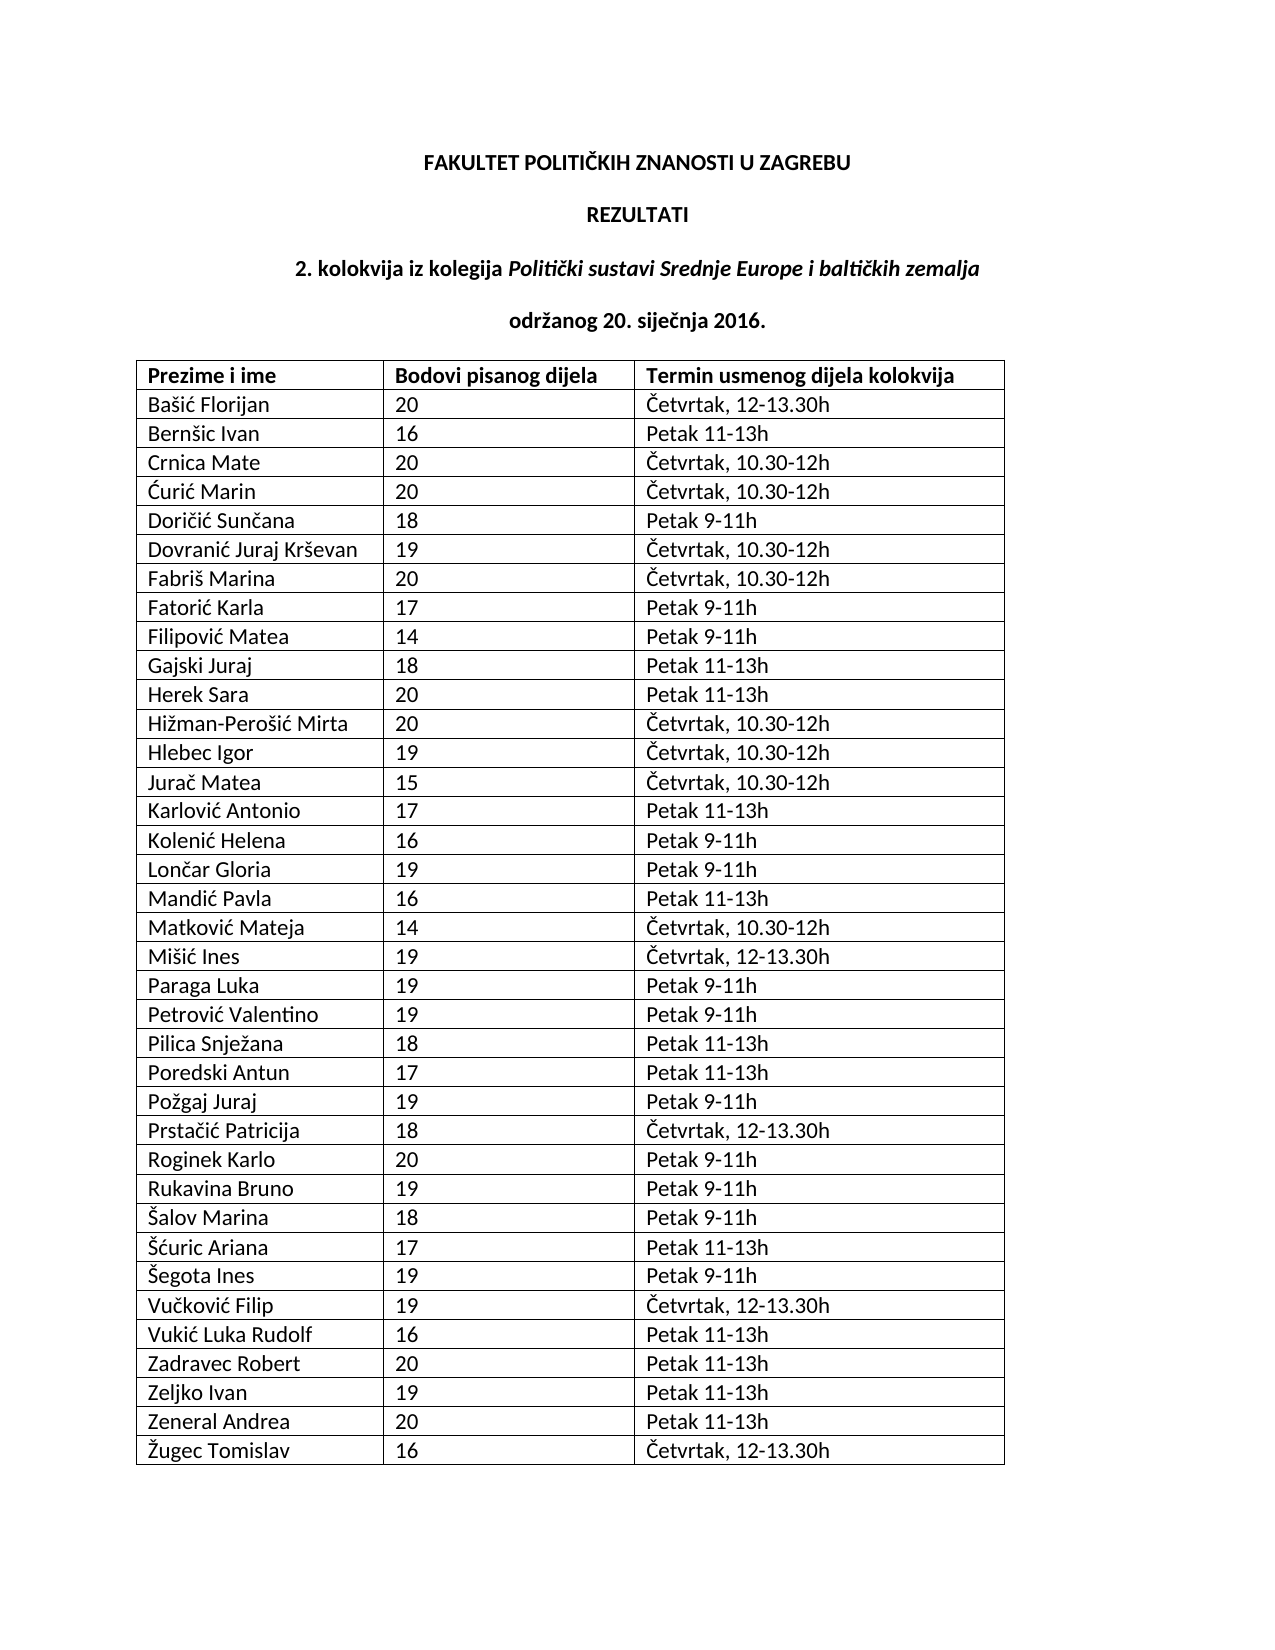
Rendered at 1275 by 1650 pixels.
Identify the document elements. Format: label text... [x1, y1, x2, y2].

table_cell 18 [384, 506, 634, 534]
table_cell Petak 9-11h [635, 1175, 1004, 1202]
table_cell 20 [384, 1349, 634, 1377]
table_cell Filipović Matea [137, 622, 383, 650]
text REZULTATI [148, 201, 1127, 229]
table_cell Petak 11-13h [635, 419, 1004, 447]
table_cell Petak 11-13h [635, 1378, 1004, 1406]
table_cell 20 [384, 448, 634, 476]
table_cell Bernšic Ivan [137, 419, 383, 447]
table_cell 19 [384, 855, 634, 883]
table_cell 20 [384, 710, 634, 737]
text FAKULTET POLITIČKIH ZNANOSTI U ZAGREBU [148, 148, 1127, 176]
table_cell Petak 11-13h [635, 1320, 1004, 1348]
table_cell Herek Sara [137, 680, 383, 708]
table_cell 17 [384, 797, 634, 825]
table_cell Četvrtak, 12-13.30h [635, 1436, 1004, 1464]
table_cell 19 [384, 1291, 634, 1319]
table_cell 20 [384, 680, 634, 708]
table_cell Rukavina Bruno [137, 1175, 383, 1202]
table_cell Petak 11-13h [635, 651, 1004, 679]
table_cell 17 [384, 593, 634, 621]
table_cell 18 [384, 1116, 634, 1144]
table_cell Petak 9-11h [635, 1262, 1004, 1290]
table_cell 14 [384, 913, 634, 941]
table_cell Četvrtak, 10.30-12h [635, 448, 1004, 476]
table_cell Četvrtak, 12-13.30h [635, 1291, 1004, 1319]
table_cell Petak 9-11h [635, 826, 1004, 854]
table_cell Paraga Luka [137, 971, 383, 999]
table_cell Petak 9-11h [635, 971, 1004, 999]
table_cell Petak 11-13h [635, 1349, 1004, 1377]
table_cell 18 [384, 1204, 634, 1232]
table_cell 18 [384, 651, 634, 679]
table_cell Petak 11-13h [635, 1407, 1004, 1435]
table_cell 19 [384, 1087, 634, 1115]
table_cell 19 [384, 1000, 634, 1028]
table_cell Četvrtak, 12-13.30h [635, 1116, 1004, 1144]
table_cell Ćurić Marin [137, 477, 383, 505]
table_cell Vukić Luka Rudolf [137, 1320, 383, 1348]
table_cell Zeneral Andrea [137, 1407, 383, 1435]
table_cell Bašić Florijan [137, 390, 383, 418]
table_cell 20 [384, 1145, 634, 1173]
table_cell Petak 9-11h [635, 506, 1004, 534]
table_cell Fabriš Marina [137, 564, 383, 592]
table_cell Matković Mateja [137, 913, 383, 941]
table_cell Petak 11-13h [635, 797, 1004, 825]
table_cell Šalov Marina [137, 1204, 383, 1232]
table_header Prezime i ime [137, 361, 383, 389]
table_cell 19 [384, 971, 634, 999]
text održanog 20. siječnja 2016. [148, 307, 1127, 335]
table_cell Četvrtak, 12-13.30h [635, 390, 1004, 418]
table_cell Četvrtak, 10.30-12h [635, 564, 1004, 592]
table_cell Fatorić Karla [137, 593, 383, 621]
table_cell Petak 9-11h [635, 593, 1004, 621]
table_cell Dovranić Juraj Krševan [137, 535, 383, 563]
table_cell 16 [384, 884, 634, 912]
table_cell Mandić Pavla [137, 884, 383, 912]
table_cell Četvrtak, 10.30-12h [635, 710, 1004, 737]
table_cell Petak 9-11h [635, 1000, 1004, 1028]
table_cell 16 [384, 826, 634, 854]
table_cell Lončar Gloria [137, 855, 383, 883]
table_cell Petak 9-11h [635, 622, 1004, 650]
table_cell 20 [384, 1407, 634, 1435]
table_cell Hižman-Perošić Mirta [137, 710, 383, 737]
table_cell 15 [384, 768, 634, 796]
table_cell 19 [384, 1175, 634, 1202]
table_header Termin usmenog dijela kolokvija [635, 361, 1004, 389]
table_cell 20 [384, 564, 634, 592]
table_cell Kolenić Helena [137, 826, 383, 854]
table_cell 20 [384, 390, 634, 418]
table_cell 14 [384, 622, 634, 650]
table_cell Petak 11-13h [635, 1058, 1004, 1086]
table_cell Petak 9-11h [635, 855, 1004, 883]
table_cell Petrović Valentino [137, 1000, 383, 1028]
table_cell Petak 11-13h [635, 884, 1004, 912]
table_cell Petak 9-11h [635, 1087, 1004, 1115]
table_cell 16 [384, 1436, 634, 1464]
table_cell Doričić Sunčana [137, 506, 383, 534]
table_cell 17 [384, 1233, 634, 1261]
table_cell Mišić Ines [137, 942, 383, 970]
table_cell Šćuric Ariana [137, 1233, 383, 1261]
table_cell Poredski Antun [137, 1058, 383, 1086]
table_cell Crnica Mate [137, 448, 383, 476]
table_cell Hlebec Igor [137, 739, 383, 767]
table_cell Četvrtak, 10.30-12h [635, 535, 1004, 563]
table_cell Prstačić Patricija [137, 1116, 383, 1144]
table_cell Četvrtak, 10.30-12h [635, 913, 1004, 941]
table_cell Petak 9-11h [635, 1145, 1004, 1173]
table_cell Zadravec Robert [137, 1349, 383, 1377]
table_cell Gajski Juraj [137, 651, 383, 679]
table_cell Šegota Ines [137, 1262, 383, 1290]
text 2. kolokvija iz kolegija Politički sustavi Srednje Europe i baltičkih zemalja [148, 254, 1127, 282]
table_cell Četvrtak, 10.30-12h [635, 477, 1004, 505]
table_cell Petak 11-13h [635, 1233, 1004, 1261]
table_cell Petak 11-13h [635, 1029, 1004, 1057]
table_header Bodovi pisanog dijela [384, 361, 634, 389]
table_cell Petak 11-13h [635, 680, 1004, 708]
table_cell 19 [384, 942, 634, 970]
table_cell Žugec Tomislav [137, 1436, 383, 1464]
table_cell 16 [384, 1320, 634, 1348]
table_cell 19 [384, 535, 634, 563]
table_cell 19 [384, 1378, 634, 1406]
table_cell Vučković Filip [137, 1291, 383, 1319]
table_cell Roginek Karlo [137, 1145, 383, 1173]
table_cell 16 [384, 419, 634, 447]
table_cell Četvrtak, 12-13.30h [635, 942, 1004, 970]
table_cell 19 [384, 739, 634, 767]
table_cell Karlović Antonio [137, 797, 383, 825]
table_cell Petak 9-11h [635, 1204, 1004, 1232]
table_cell 17 [384, 1058, 634, 1086]
table_cell Četvrtak, 10.30-12h [635, 739, 1004, 767]
table_cell Pilica Snježana [137, 1029, 383, 1057]
table_cell Zeljko Ivan [137, 1378, 383, 1406]
table_cell 20 [384, 477, 634, 505]
table_cell Jurač Matea [137, 768, 383, 796]
table_cell Požgaj Juraj [137, 1087, 383, 1115]
table_cell 19 [384, 1262, 634, 1290]
table_cell Četvrtak, 10.30-12h [635, 768, 1004, 796]
table_cell 18 [384, 1029, 634, 1057]
